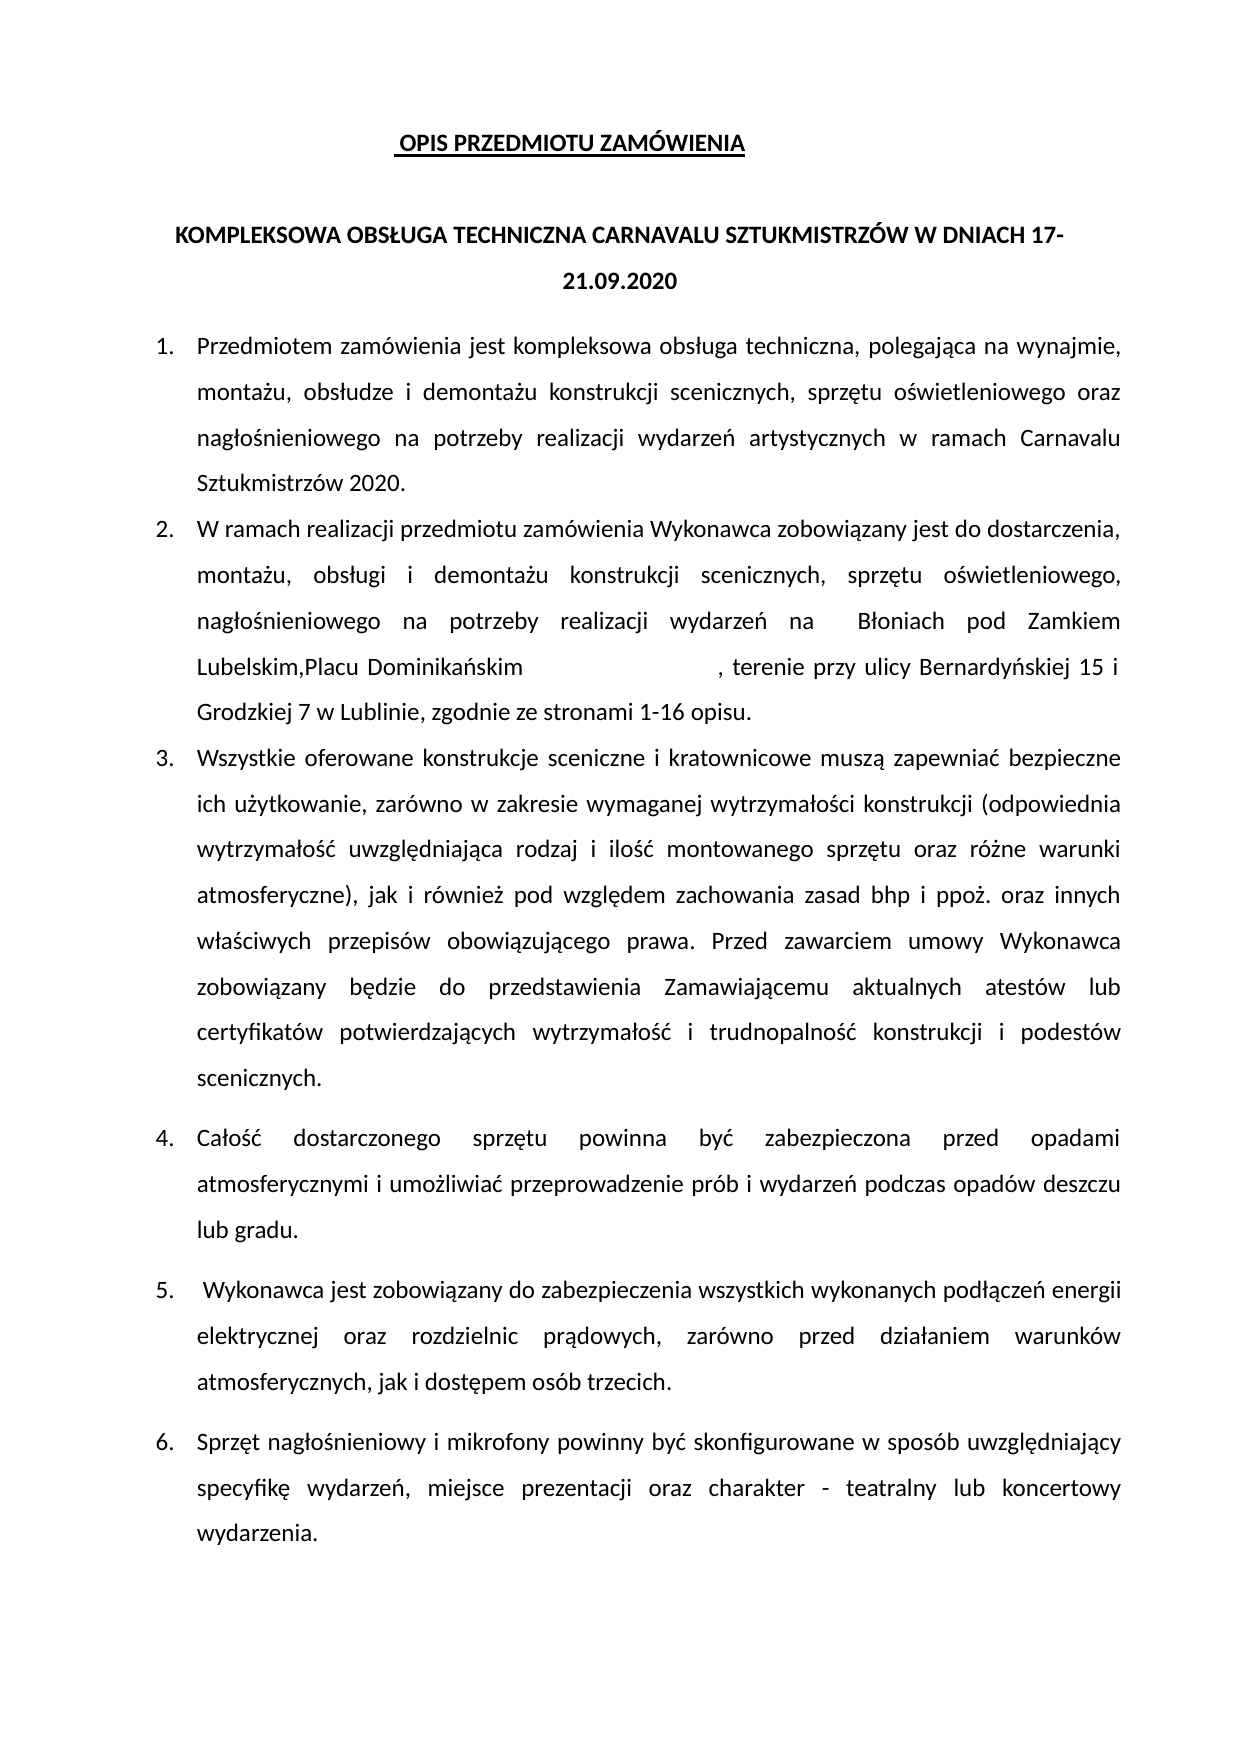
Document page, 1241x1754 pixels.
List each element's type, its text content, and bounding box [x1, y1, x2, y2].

list Wykonawca jest zobowiązany do zabezpieczenia wszystkich wykonanych podłączeń energii elektrycznej oraz rozdzielnic prądowych, zarówno przed działaniem warunków atmosferycznych, jak i dostępem osób trzecich. [155, 1274, 1122, 1396]
text KOMPLEKSOWA OBSŁUGA TECHNICZNA CARNAVALU SZTUKMISTRZÓW W DNIACH 17-21.09.2020 [144, 219, 1095, 295]
list Sprzęt nagłośnieniowy i mikrofony powinny być skonfigurowane w sposób uwzględniający specyfikę wydarzeń, miejsce prezentacji oraz charakter - teatralny lub koncertowy wydarzenia. [155, 1426, 1122, 1548]
list W ramach realizacji przedmiotu zamówienia Wykonawca zobowiązany jest do dostarczenia, montażu, obsługi i demontażu konstrukcji scenicznych, sprzętu oświetleniowego, nagłośnieniowego na potrzeby realizacji wydarzeń na Błoniach pod Zamkiem Lubelskim,Placu Dominikańskim , terenie przy ulicy Bernardyńskiej 15 i Grodzkiej 7 w Lublinie, zgodnie ze stronami 1-16 opisu. [155, 513, 1122, 727]
list Wszystkie oferowane konstrukcje sceniczne i kratownicowe muszą zapewniać bezpieczne ich użytkowanie, zarówno w zakresie wymaganej wytrzymałości konstrukcji (odpowiednia wytrzymałość uwzględniająca rodzaj i ilość montowanego sprzętu oraz różne warunki atmosferyczne), jak i również pod względem zachowania zasad bhp i ppoż. oraz innych właściwych przepisów obowiązującego prawa. Przed zawarciem umowy Wykonawca zobowiązany będzie do przedstawienia Zamawiającemu aktualnych atestów lub certyfikatów potwierdzających wytrzymałość i trudnopalność konstrukcji i podestów scenicznych. [155, 742, 1122, 1093]
subtitle OPIS PRZEDMIOTU ZAMÓWIENIA [394, 127, 1122, 158]
list Przedmiotem zamówienia jest kompleksowa obsługa techniczna, polegająca na wynajmie, montażu, obsłudze i demontażu konstrukcji scenicznych, sprzętu oświetleniowego oraz nagłośnieniowego na potrzeby realizacji wydarzeń artystycznych w ramach Carnavalu Sztukmistrzów 2020. [155, 330, 1122, 498]
list Całość dostarczonego sprzętu powinna być zabezpieczona przed opadami atmosferycznymi i umożliwiać przeprowadzenie prób i wydarzeń podczas opadów deszczu lub gradu. [155, 1122, 1122, 1244]
